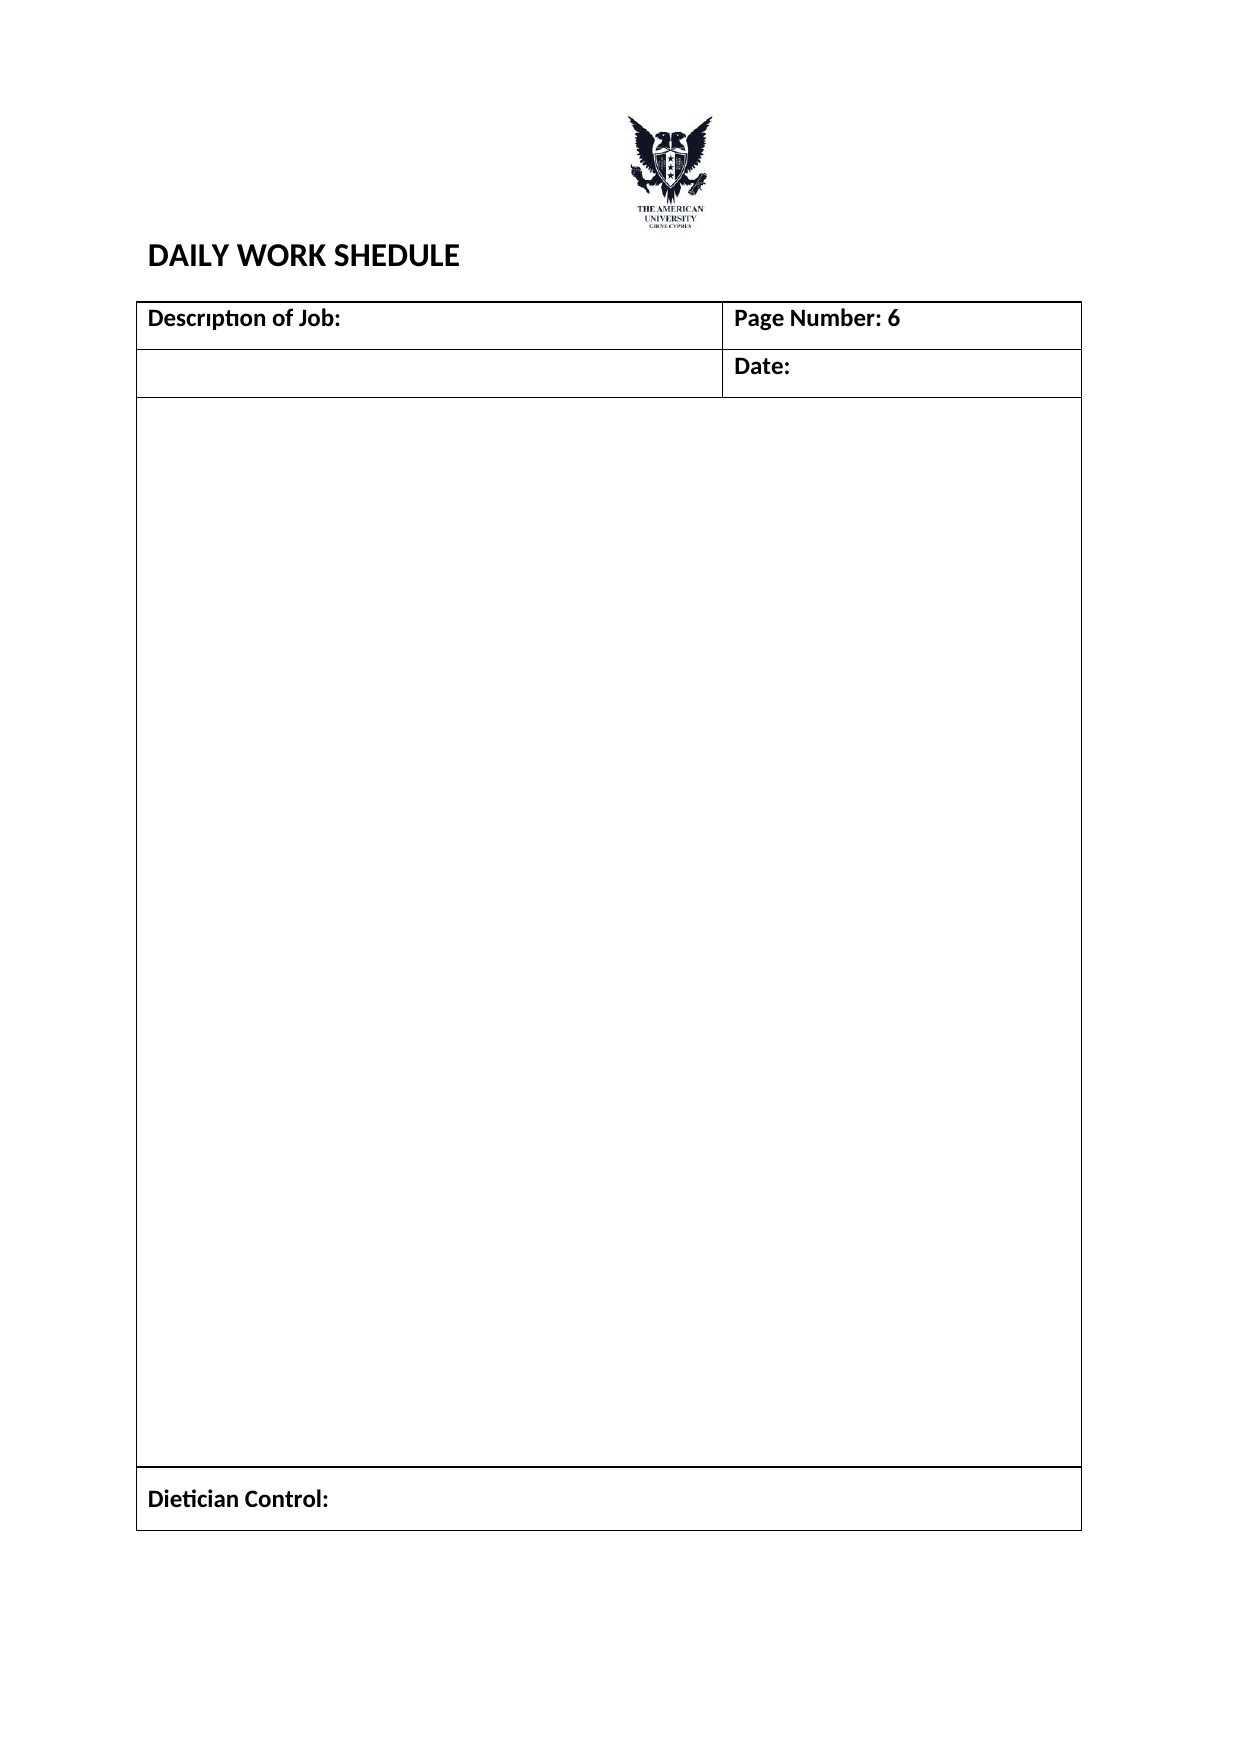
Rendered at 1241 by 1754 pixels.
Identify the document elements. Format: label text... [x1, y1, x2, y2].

table_header Page Number: 6 [723, 303, 1081, 349]
table_cell [137, 350, 722, 397]
table_cell Date: [723, 350, 1081, 397]
table_cell Dietician Control: [137, 1468, 1081, 1530]
table_cell [137, 398, 1081, 1466]
picture [627, 112, 713, 228]
text DAILY WORK SHEDULE [148, 234, 1093, 274]
table_header Descrıptıon of Job: [137, 303, 722, 349]
